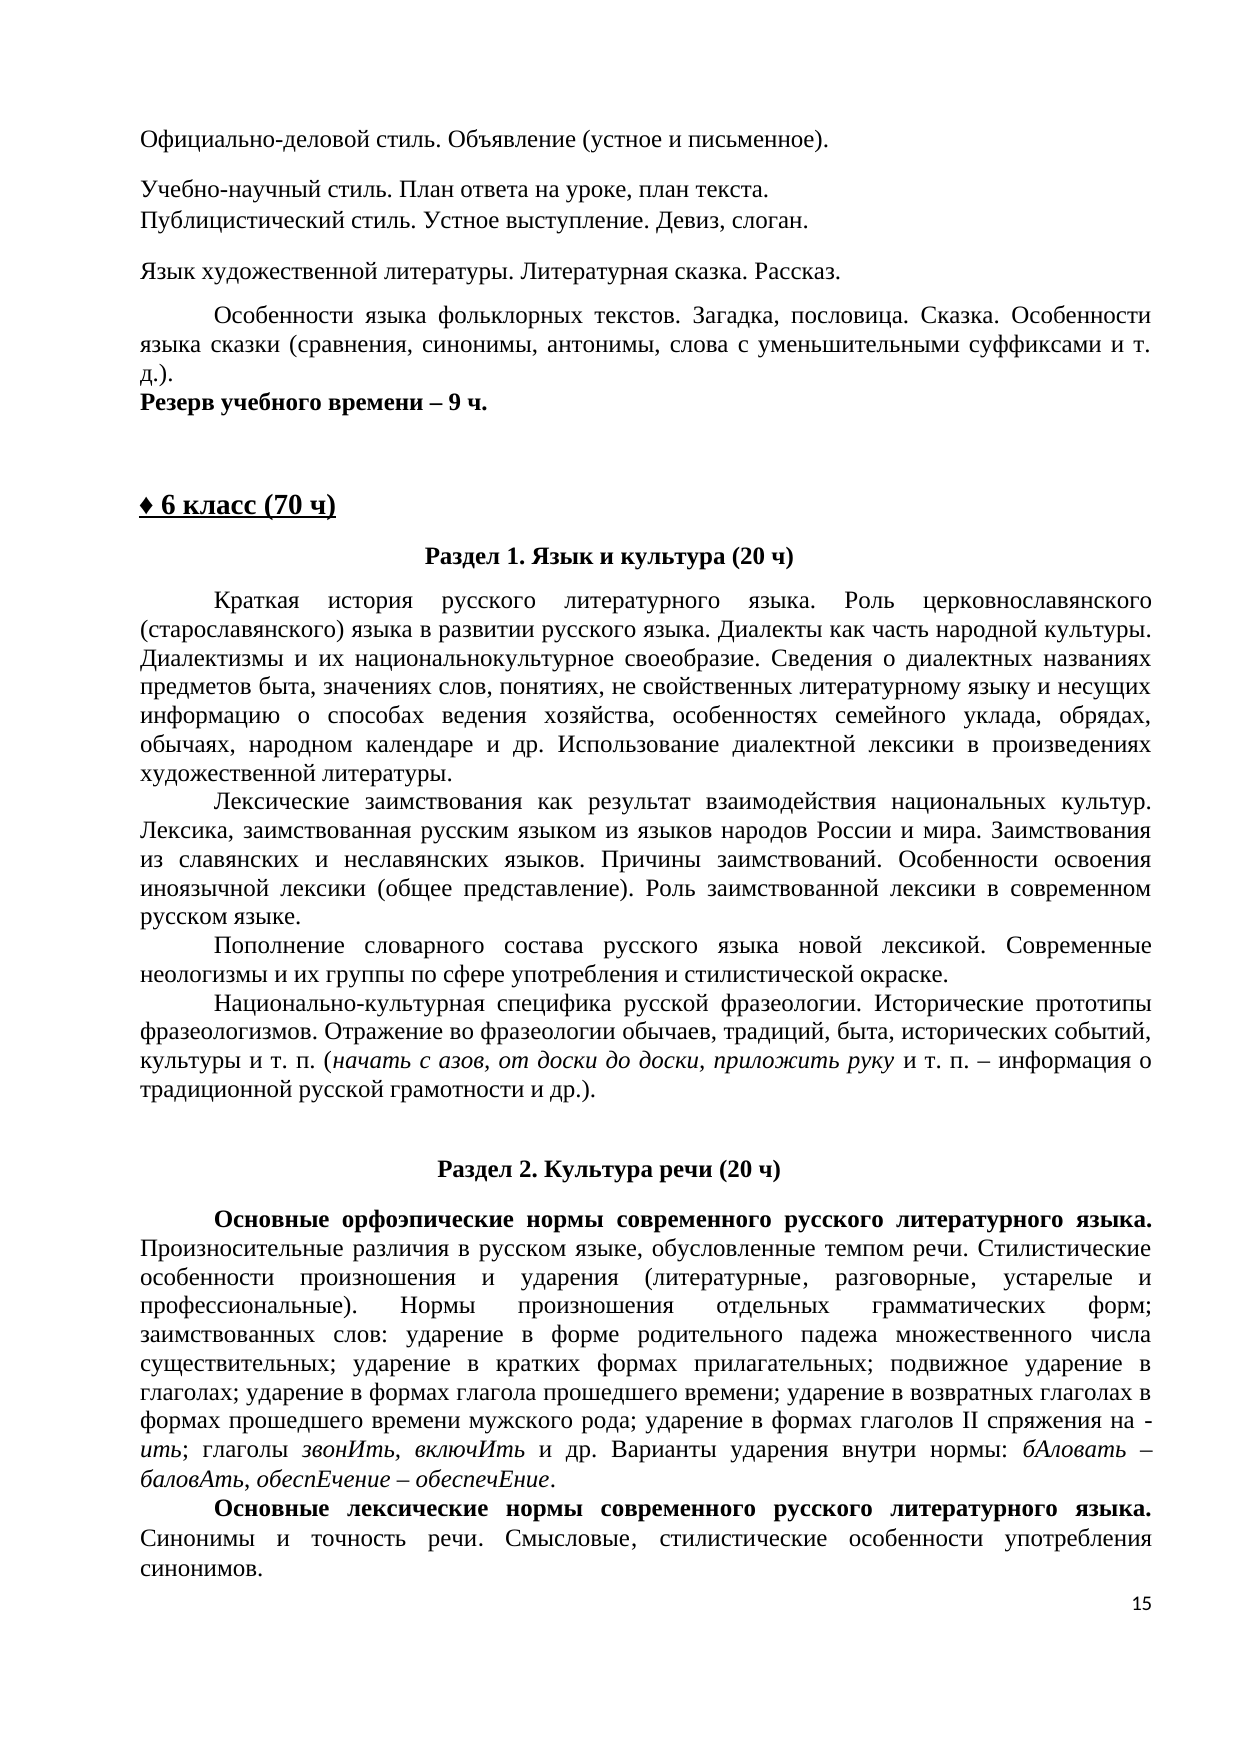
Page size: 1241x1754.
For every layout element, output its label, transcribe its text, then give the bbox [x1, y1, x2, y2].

text Лексические заимствования как результат взаимодействия национальных культур. Лексика, заимствованная русским языком из языков народов России и мира. Заимствования из славянских и неславянских языков. Причины заимствований. Особенности освоения иноязычной лексики (общее представление). Роль заимствованной лексики в современном русском языке. [140, 786, 1152, 930]
text Учебно-научный стиль. План ответа на уроке, план текста. [140, 174, 1152, 203]
text Основные орфоэпические нормы современного русского литературного языка. Произносительные различия в русском языке, обусловленные темпом речи. Стилистические особенности произношения и ударения (литературные‚ разговорные‚ устарелые и профессиональные). Нормы произношения отдельных грамматических форм; заимствованных слов: ударение в форме родительного падежа множественного числа существительных; ударение в кратких формах прилагательных; подвижное ударение в глаголах; ударение в формах глагола прошедшего времени; ударение в возвратных глаголах в формах прошедшего времени мужского рода; ударение в формах глаголов II спряжения на -ить; глаголы звонИть, включИть и др. Варианты ударения внутри нормы: бАловать – баловАть, обеспЕчение – обеспечЕние. [140, 1204, 1152, 1493]
text Национально-культурная специфика русской фразеологии. Исторические прототипы фразеологизмов. Отражение во фразеологии обычаев, традиций, быта, исторических событий, культуры и т. п. (начать с азов, от доски до доски, приложить руку и т. п. – информация о традиционной русской грамотности и др.). [140, 988, 1152, 1103]
text Основные лексические нормы современного русского литературного языка. Синонимы и точность речи. Смысловые‚ стилистические особенности употребления синонимов. [140, 1493, 1152, 1581]
text Пополнение словарного состава русского языка новой лексикой. Современные неологизмы и их группы по сфере употребления и стилистической окраске. [140, 930, 1152, 988]
subtitle Раздел 2. Культура речи (20 ч) [140, 1154, 1078, 1183]
text Публицистический стиль. Устное выступление. Девиз, слоган. [140, 205, 1152, 234]
text Особенности языка фольклорных текстов. Загадка, пословица. Сказка. Особенности языка сказки (сравнения, синонимы, антонимы, слова с уменьшительными суффиксами и т. д.). [140, 300, 1152, 387]
text Официально-деловой стиль. Объявление (устное и письменное). [140, 124, 1152, 152]
text Резерв учебного времени – 9 ч. [140, 387, 1152, 415]
subtitle Раздел 1. Язык и культура (20 ч) [140, 541, 1079, 570]
subtitle ♦ 6 класс (70 ч) [139, 487, 1152, 521]
text Язык художественной литературы. Литературная сказка. Рассказ. [140, 256, 1119, 284]
text Краткая история русского литературного языка. Роль церковнославянского (старославянского) языка в развитии русского языка. Диалекты как часть народной культуры. Диалектизмы и их национальнокультурное своеобразие. Сведения о диалектных названиях предметов быта, значениях слов, понятиях, не свойственных литературному языку и несущих информацию о способах ведения хозяйства, особенностях семейного уклада, обрядах, обычаях, народном календаре и др. Использование диалектной лексики в произведениях художественной литературы. [140, 585, 1152, 786]
